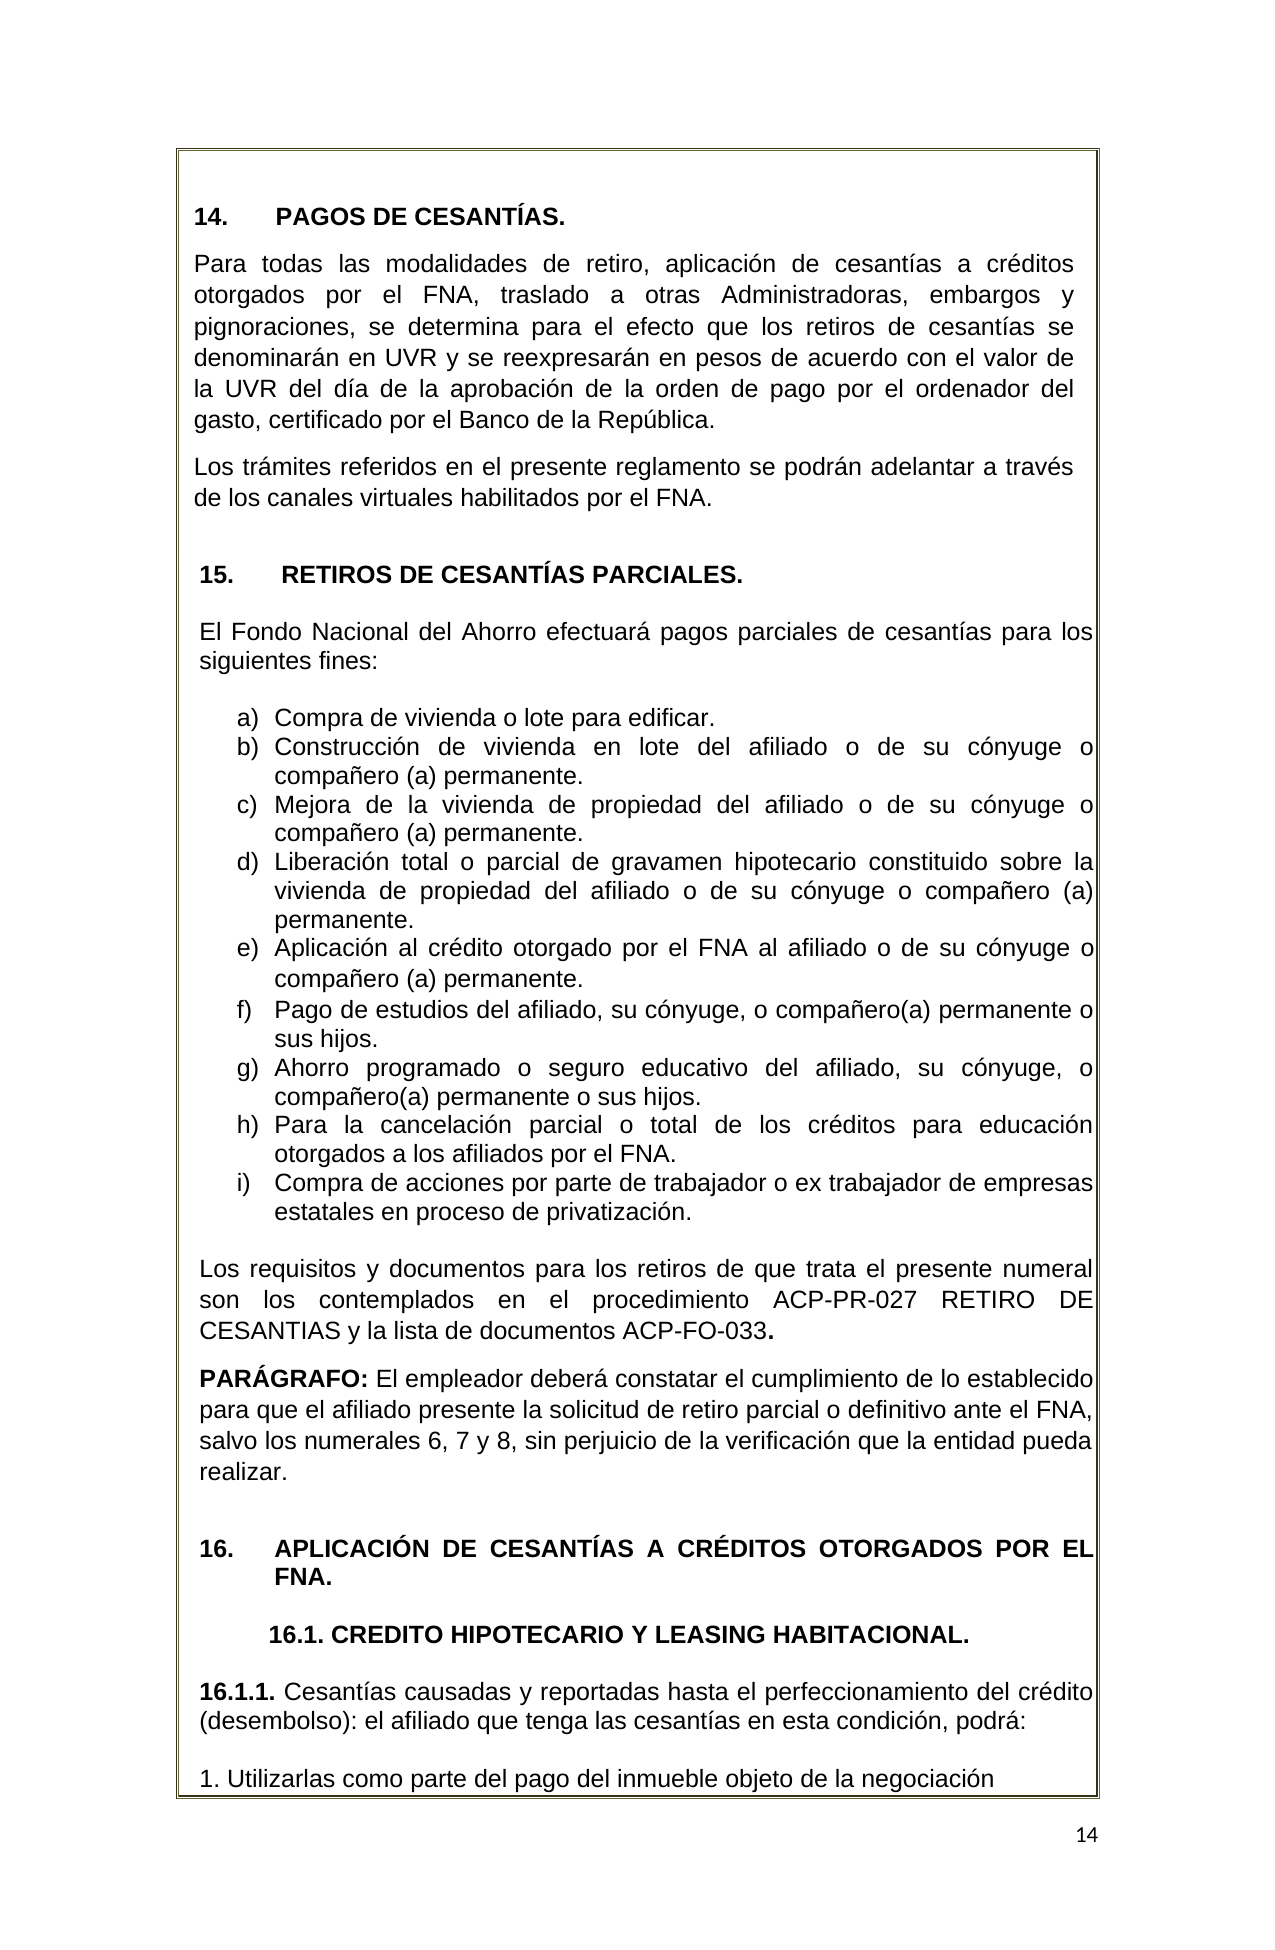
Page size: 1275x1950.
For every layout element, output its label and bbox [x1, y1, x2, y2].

table_cell [179, 151, 1096, 1795]
